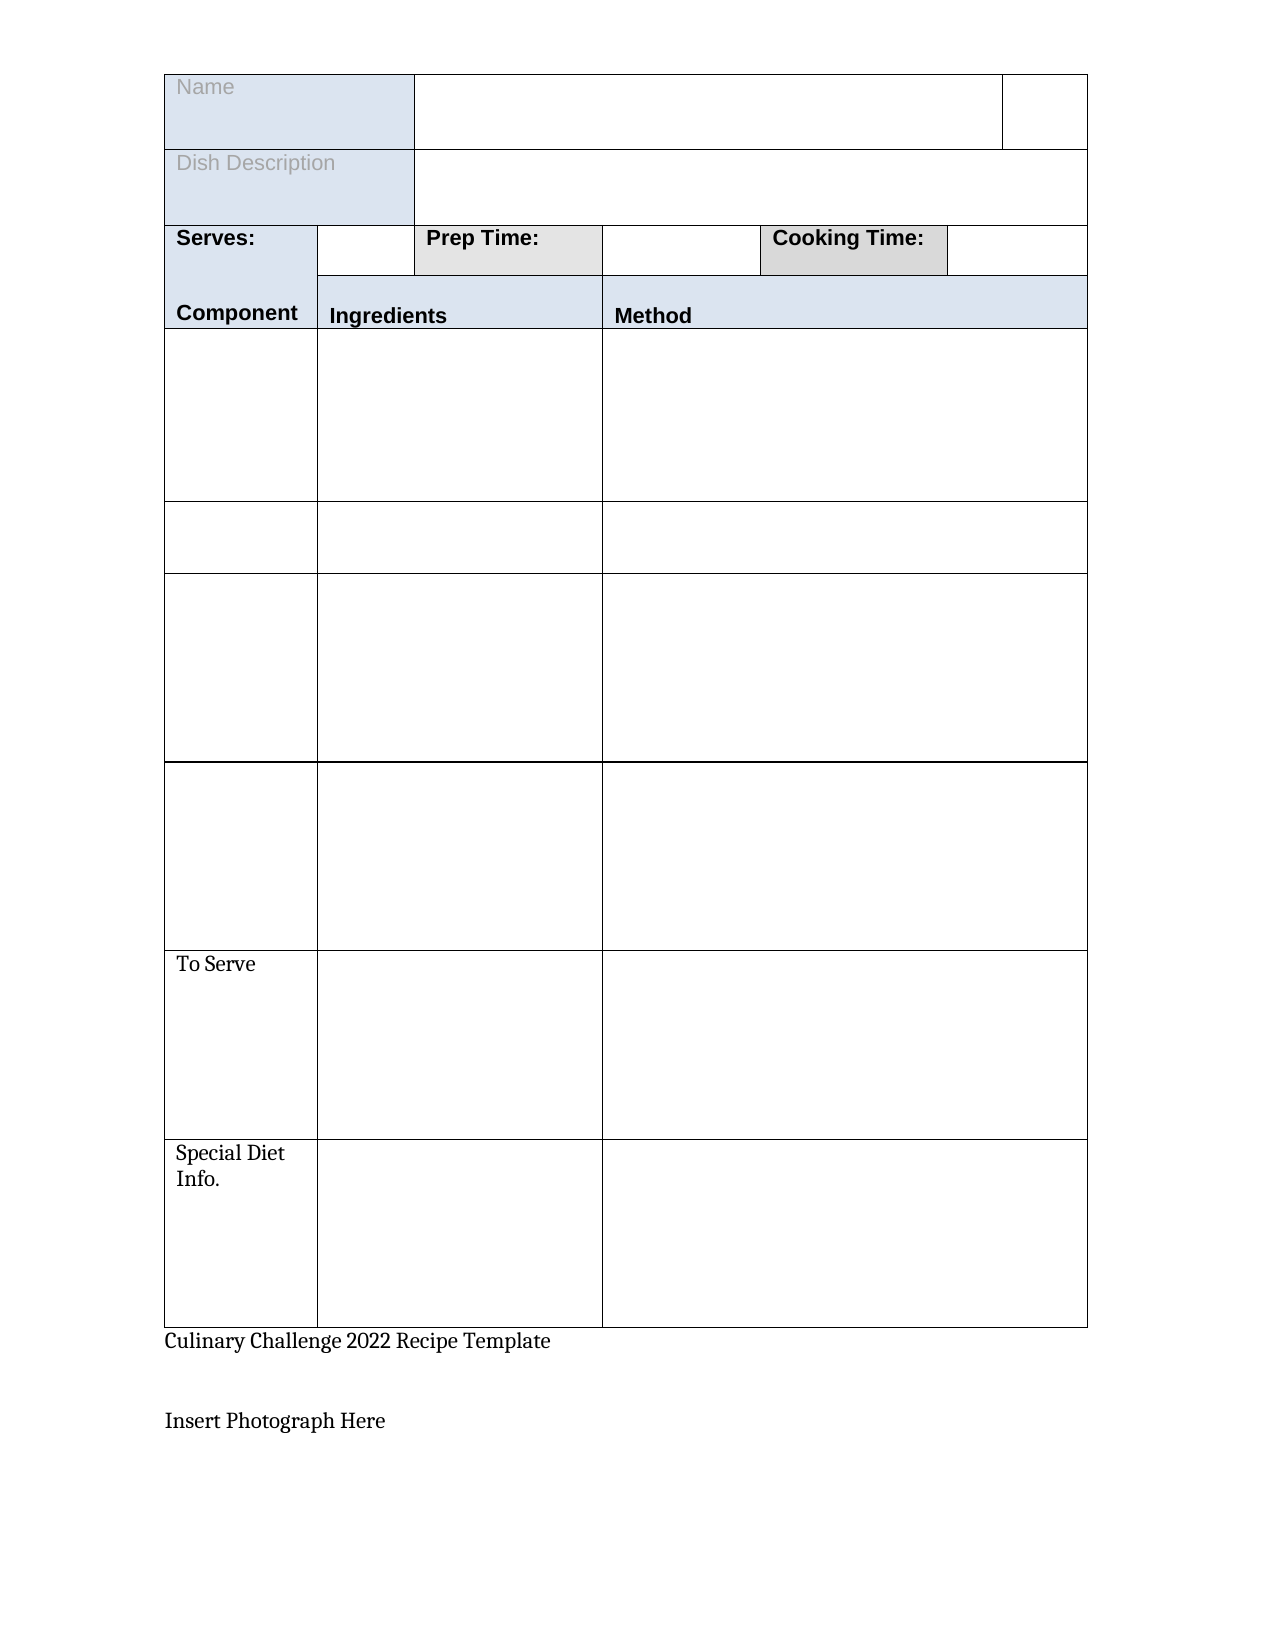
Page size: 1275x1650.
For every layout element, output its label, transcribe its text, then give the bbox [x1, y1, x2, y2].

table_header [415, 75, 1002, 149]
table_cell Serves: Component [165, 226, 317, 328]
table_cell Ingredients [318, 276, 602, 328]
table_cell [165, 763, 317, 950]
table_cell Dish Description [165, 150, 414, 225]
table_cell [603, 226, 760, 275]
table_cell [948, 226, 1087, 275]
table_cell [318, 763, 602, 950]
table_cell [603, 951, 1087, 1139]
table_cell [318, 226, 414, 275]
table_cell [603, 763, 1087, 950]
table_cell To Serve [165, 951, 317, 1139]
table_cell [165, 329, 317, 501]
table_cell Method [603, 276, 1087, 328]
table_header [1003, 75, 1087, 149]
table_cell Prep Time: [415, 226, 602, 275]
table_cell [318, 1140, 602, 1327]
table_cell [318, 951, 602, 1139]
text Insert Photograph Here [164, 1407, 1110, 1434]
table_cell [603, 502, 1087, 573]
table_cell [165, 574, 317, 761]
table_cell Special Diet Info. [165, 1140, 317, 1327]
table_header Name [165, 75, 414, 149]
table_cell [165, 502, 317, 573]
table_cell [318, 574, 602, 761]
table_cell [603, 329, 1087, 501]
table_cell [318, 329, 602, 501]
table_cell [415, 150, 1087, 225]
table_cell [318, 502, 602, 573]
table_cell [603, 574, 1087, 761]
table_cell [603, 1140, 1087, 1327]
table_cell Cooking Time: [761, 226, 947, 275]
text Culinary Challenge 2022 Recipe Template [164, 1328, 1110, 1355]
